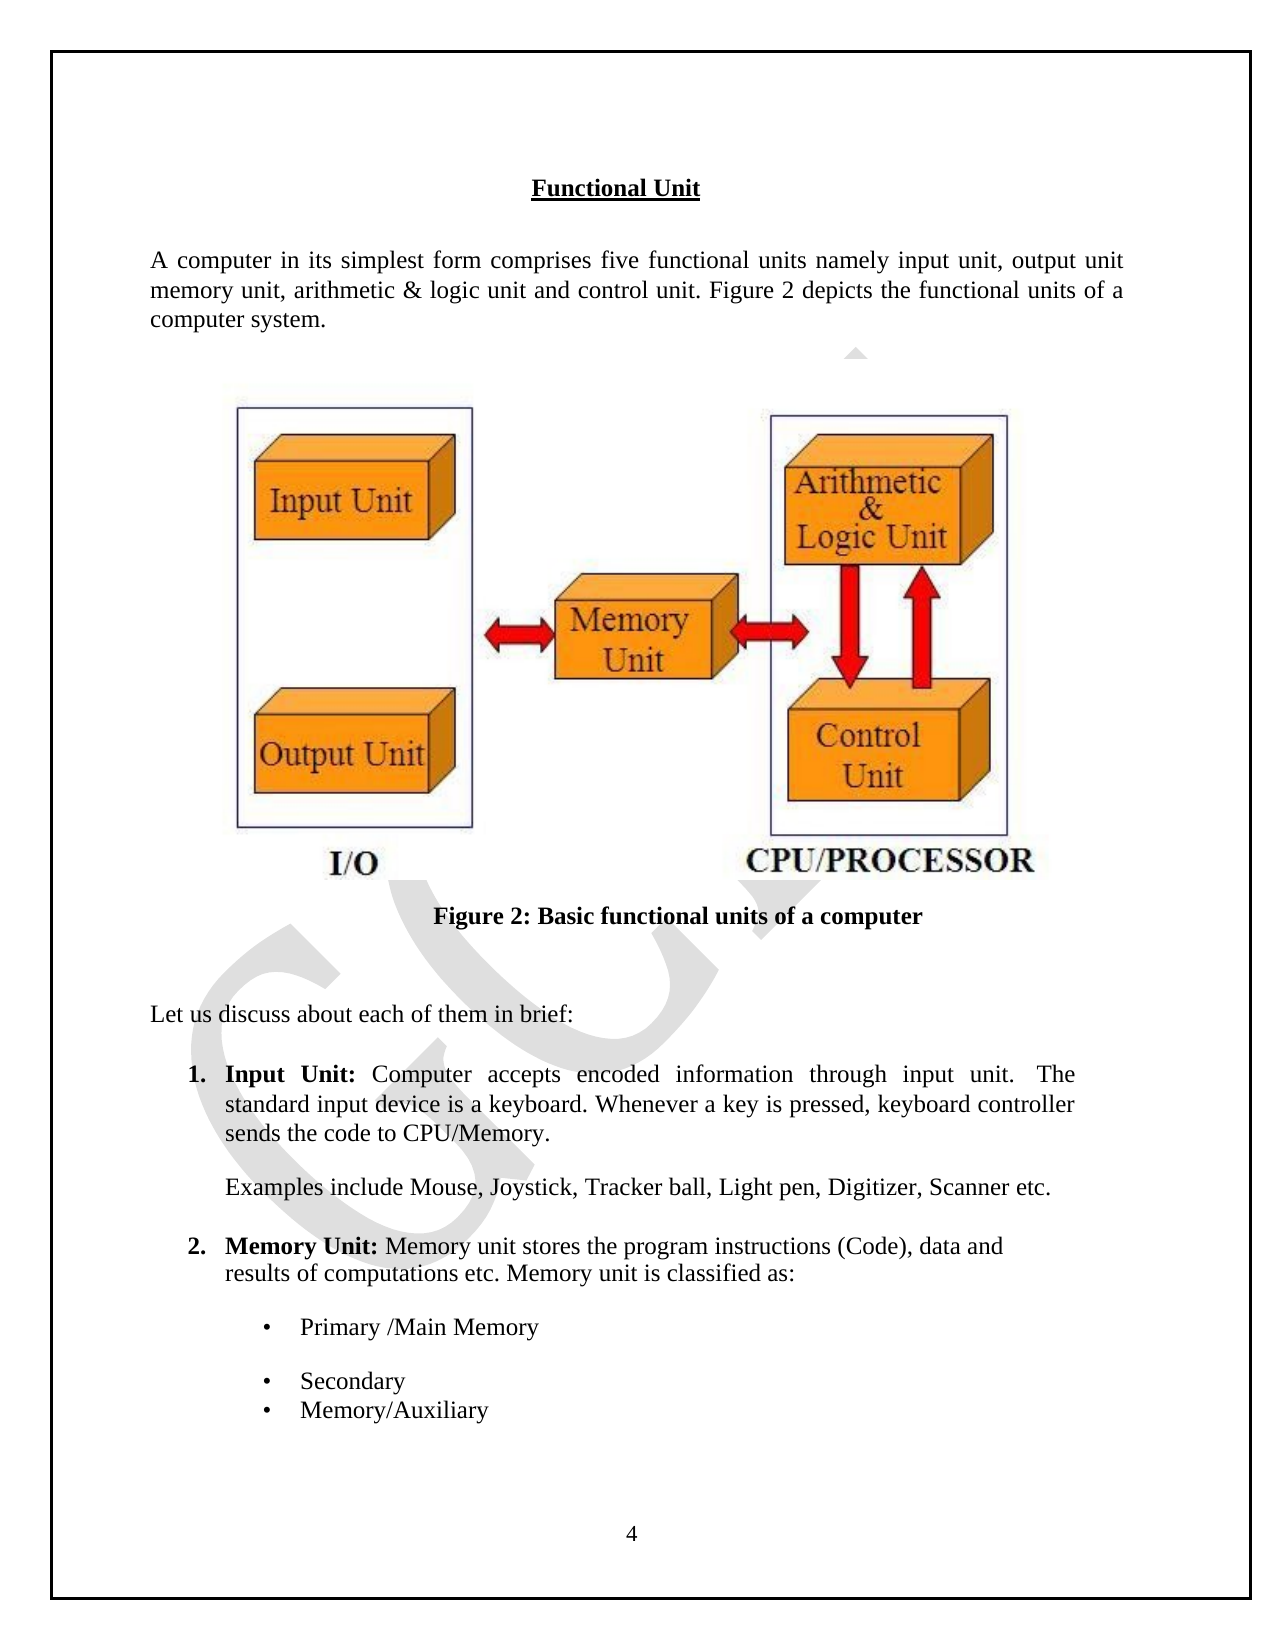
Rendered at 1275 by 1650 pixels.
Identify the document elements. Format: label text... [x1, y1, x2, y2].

picture [198, 359, 1077, 880]
list Memory/Auxiliary [262, 1395, 1249, 1423]
text Functional Unit [143, 173, 1088, 202]
list Primary /Main Memory [262, 1312, 1249, 1341]
text A computer in its simplest form comprises five functional units namely input unit, output unit memory unit, arithmetic & logic unit and control unit. Figure 2 depicts the functional units of a computer system. [150, 245, 1125, 333]
list Input Unit: Computer accepts encoded information through input unit. The standard input device is a keyboard. Whenever a key is pressed, keyboard controller sends the code to CPU/Memory. [187, 1059, 1075, 1147]
text Let us discuss about each of them in brief: [150, 999, 1249, 1028]
list Secondary [262, 1366, 1249, 1395]
text Examples include Mouse, Joystick, Tracker ball, Light pen, Digitizer, Scanner etc. [186, 1172, 1090, 1201]
list Memory Unit: Memory unit stores the program instructions (Code), data and results of computations etc. Memory unit is classified as: [187, 1232, 1004, 1287]
